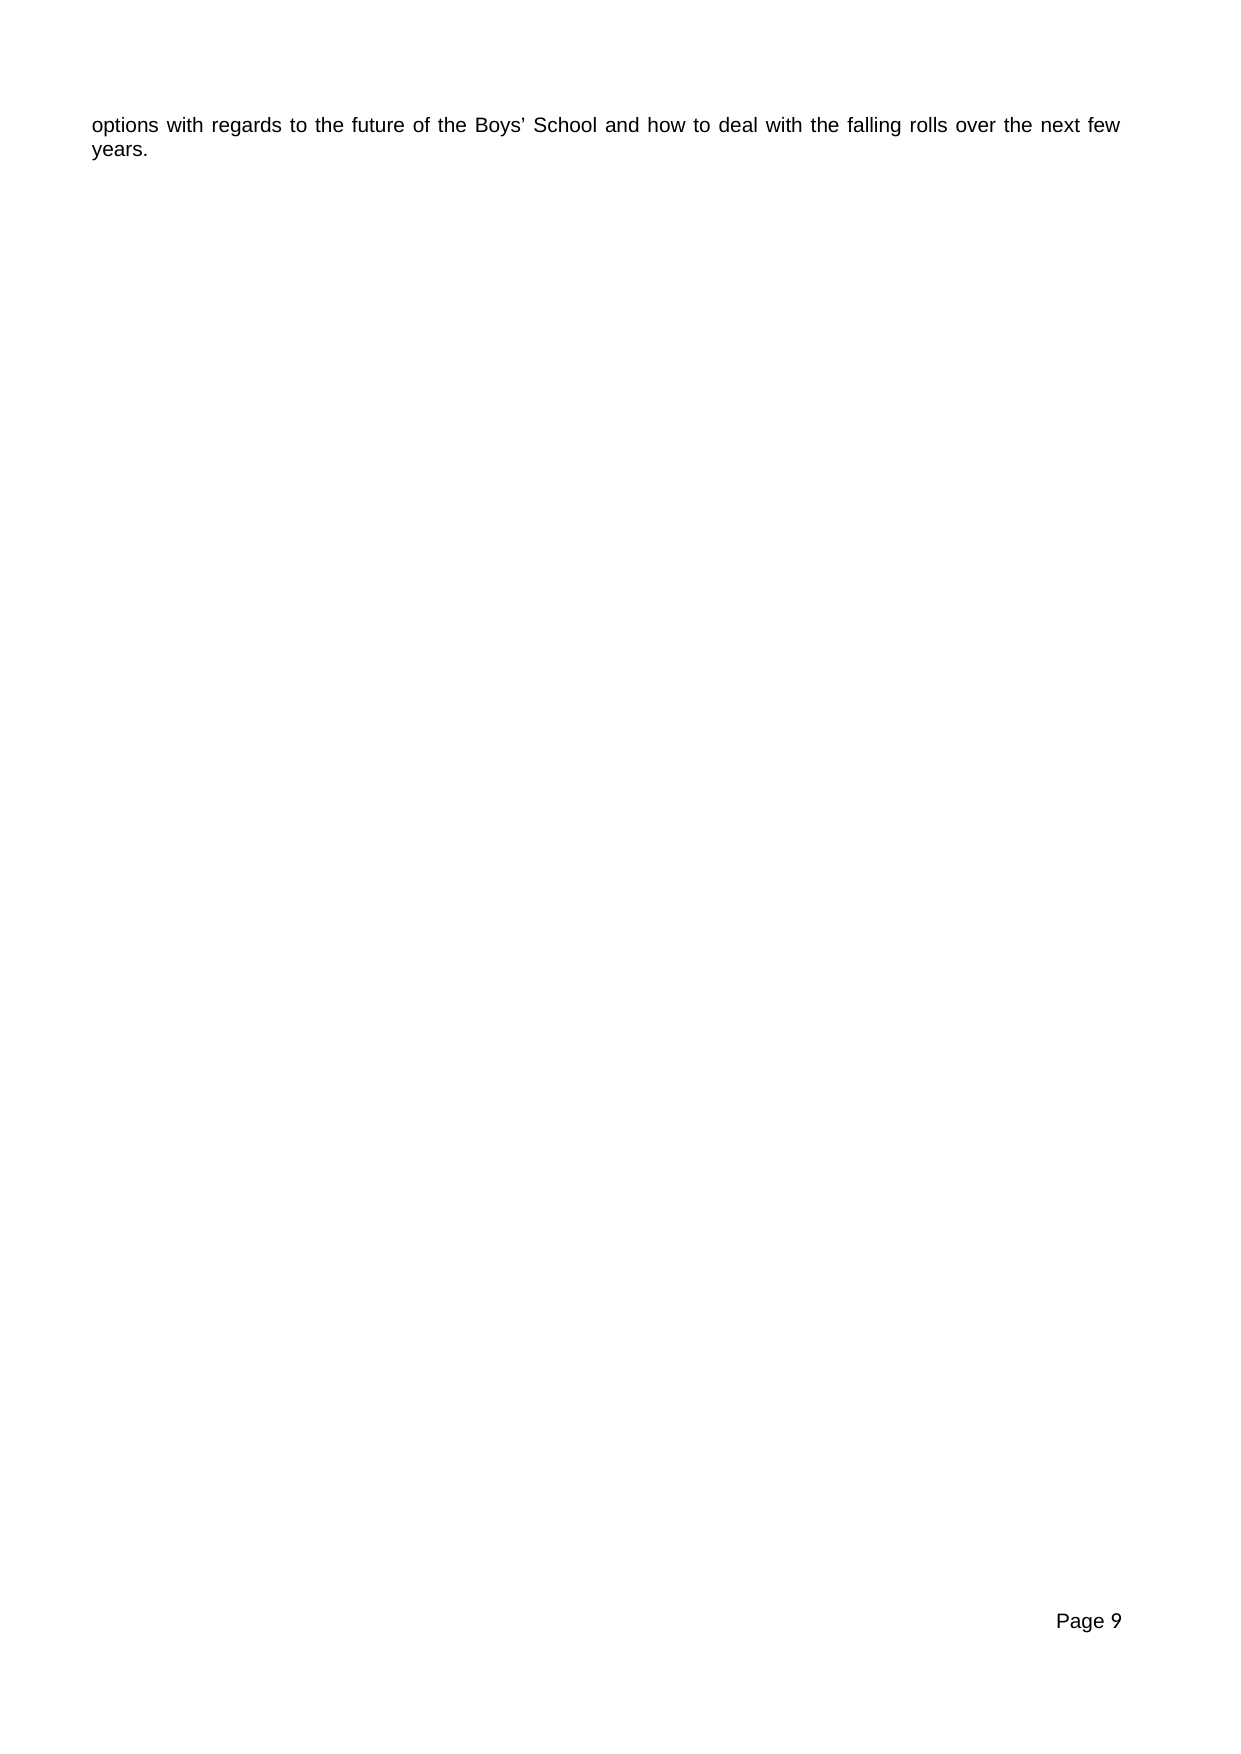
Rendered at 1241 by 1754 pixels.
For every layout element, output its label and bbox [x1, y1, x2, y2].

text [92, 112, 1122, 160]
